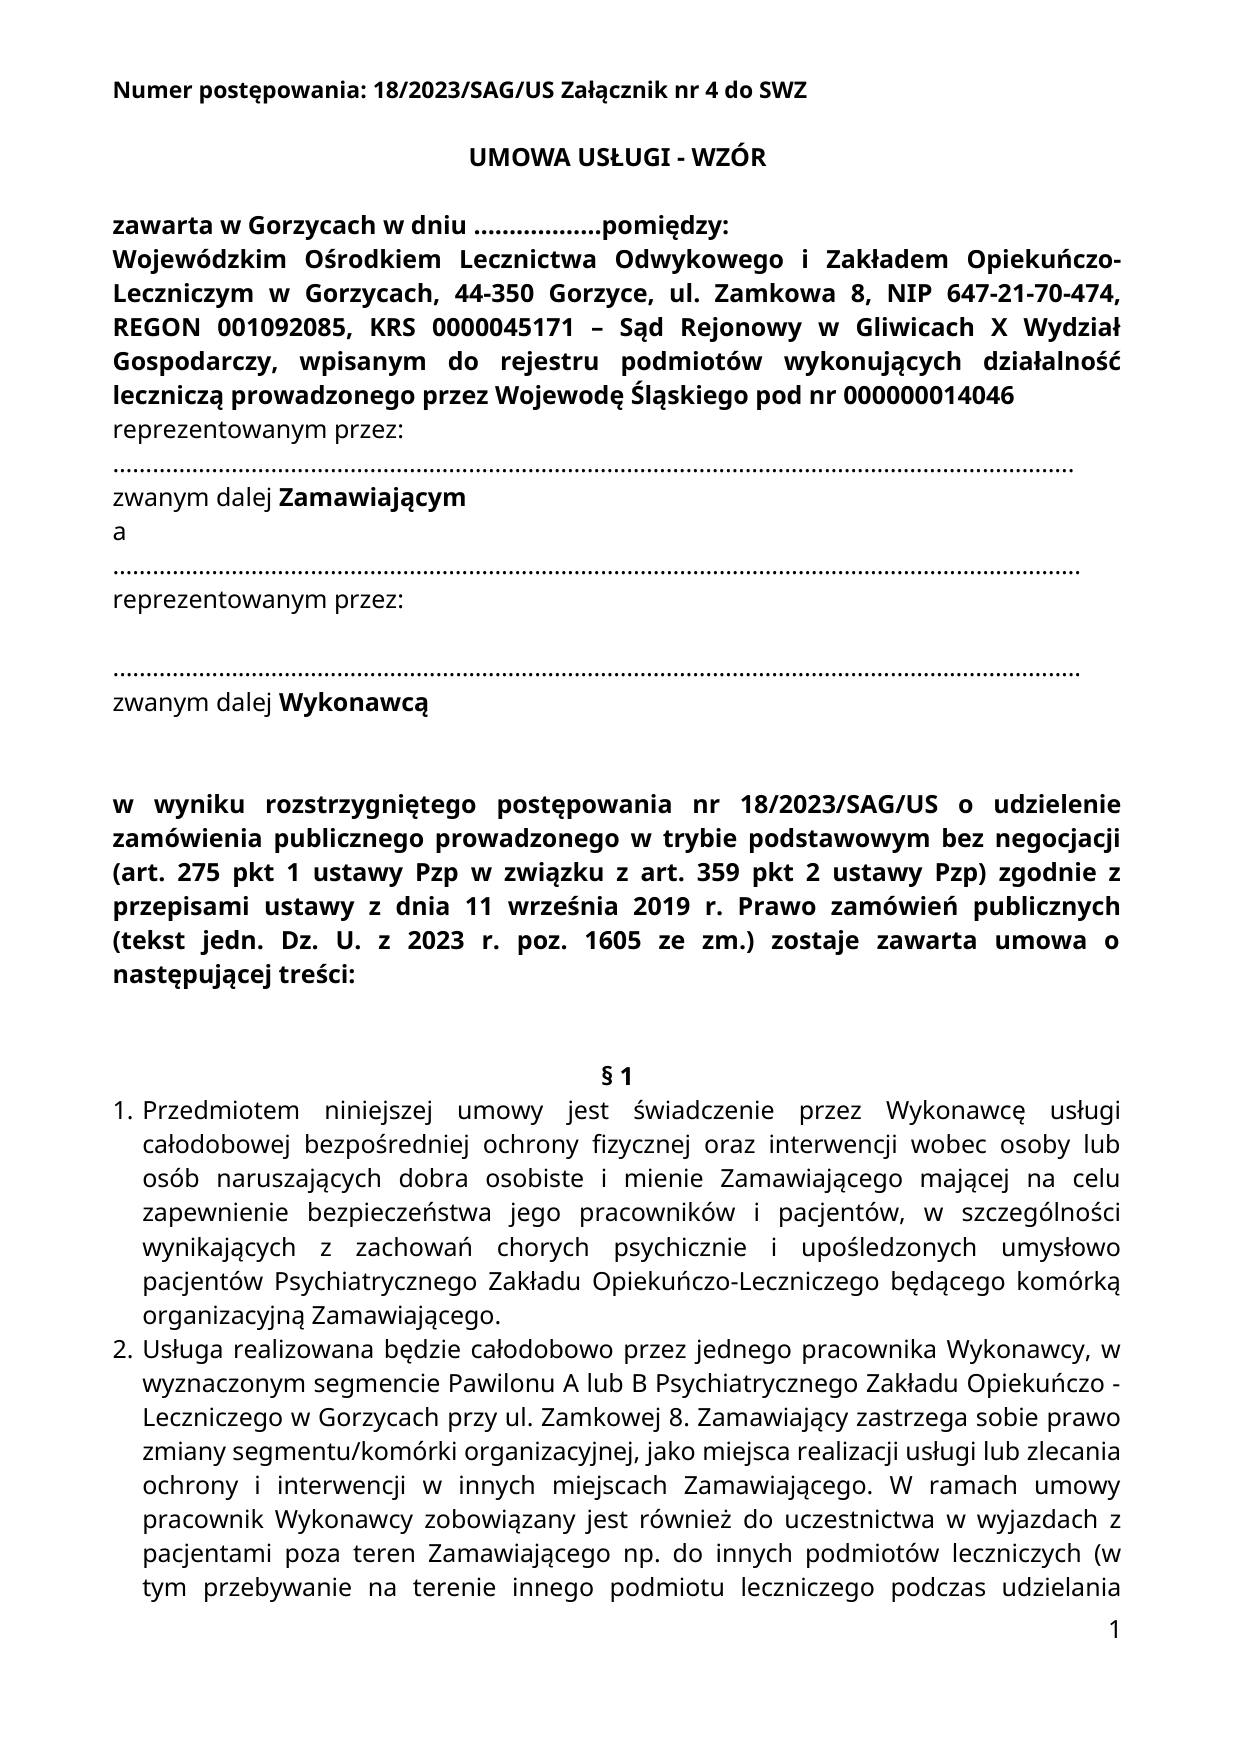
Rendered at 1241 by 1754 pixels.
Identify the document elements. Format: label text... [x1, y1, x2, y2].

text a [112, 514, 1122, 548]
text .……………………………………………………………………………………………………………………………….. [112, 650, 1122, 684]
text zwanym dalej Wykonawcą [112, 684, 1122, 718]
text UMOWA USŁUGI - WZÓR [112, 139, 1122, 173]
text ………………………………………………………..………………………………………………………………………. [112, 548, 1122, 582]
text reprezentowanym przez: [112, 582, 1122, 616]
text reprezentowanym przez: [112, 412, 1122, 446]
text zwanym dalej Zamawiającym [112, 480, 1122, 514]
text § 1 [112, 1059, 1122, 1093]
subtitle zawarta w Gorzycach w dniu ………………pomiędzy: [112, 207, 1122, 241]
title w wyniku rozstrzygniętego postępowania nr 18/2023/SAG/US o udzielenie zamówienia publicznego prowadzonego w trybie podstawowym bez negocjacji (art. 275 pkt 1 ustawy Pzp w związku z art. 359 pkt 2 ustawy Pzp) zgodnie z przepisami ustawy z dnia 11 września 2019 r. Prawo zamówień publicznych (tekst jedn. Dz. U. z 2023 r. poz. 1605 ze zm.) zostaje zawarta umowa o następującej treści: [112, 786, 1122, 991]
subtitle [112, 1331, 1122, 1604]
text ……………………………………………………………………………………………………………………………….. [112, 446, 1122, 480]
text Wojewódzkim Ośrodkiem Lecznictwa Odwykowego i Zakładem Opiekuńczo-Leczniczym w Gorzycach, 44-350 Gorzyce, ul. Zamkowa 8, NIP 647-21-70-474, REGON 001092085, KRS 0000045171 – Sąd Rejonowy w Gliwicach X Wydział Gospodarczy, wpisanym do rejestru podmiotów wykonujących działalność leczniczą prowadzonego przez Wojewodę Śląskiego pod nr 000000014046 [112, 241, 1122, 412]
list Przedmiotem niniejszej umowy jest świadczenie przez Wykonawcę usługi całodobowej bezpośredniej ochrony fizycznej oraz interwencji wobec osoby lub osób naruszających dobra osobiste i mienie Zamawiającego mającej na celu zapewnienie bezpieczeństwa jego pracowników i pacjentów, w szczególności wynikających z zachowań chorych psychicznie i upośledzonych umysłowo pacjentów Psychiatrycznego Zakładu Opiekuńczo-Leczniczego będącego komórką organizacyjną Zamawiającego. [112, 1093, 1122, 1331]
